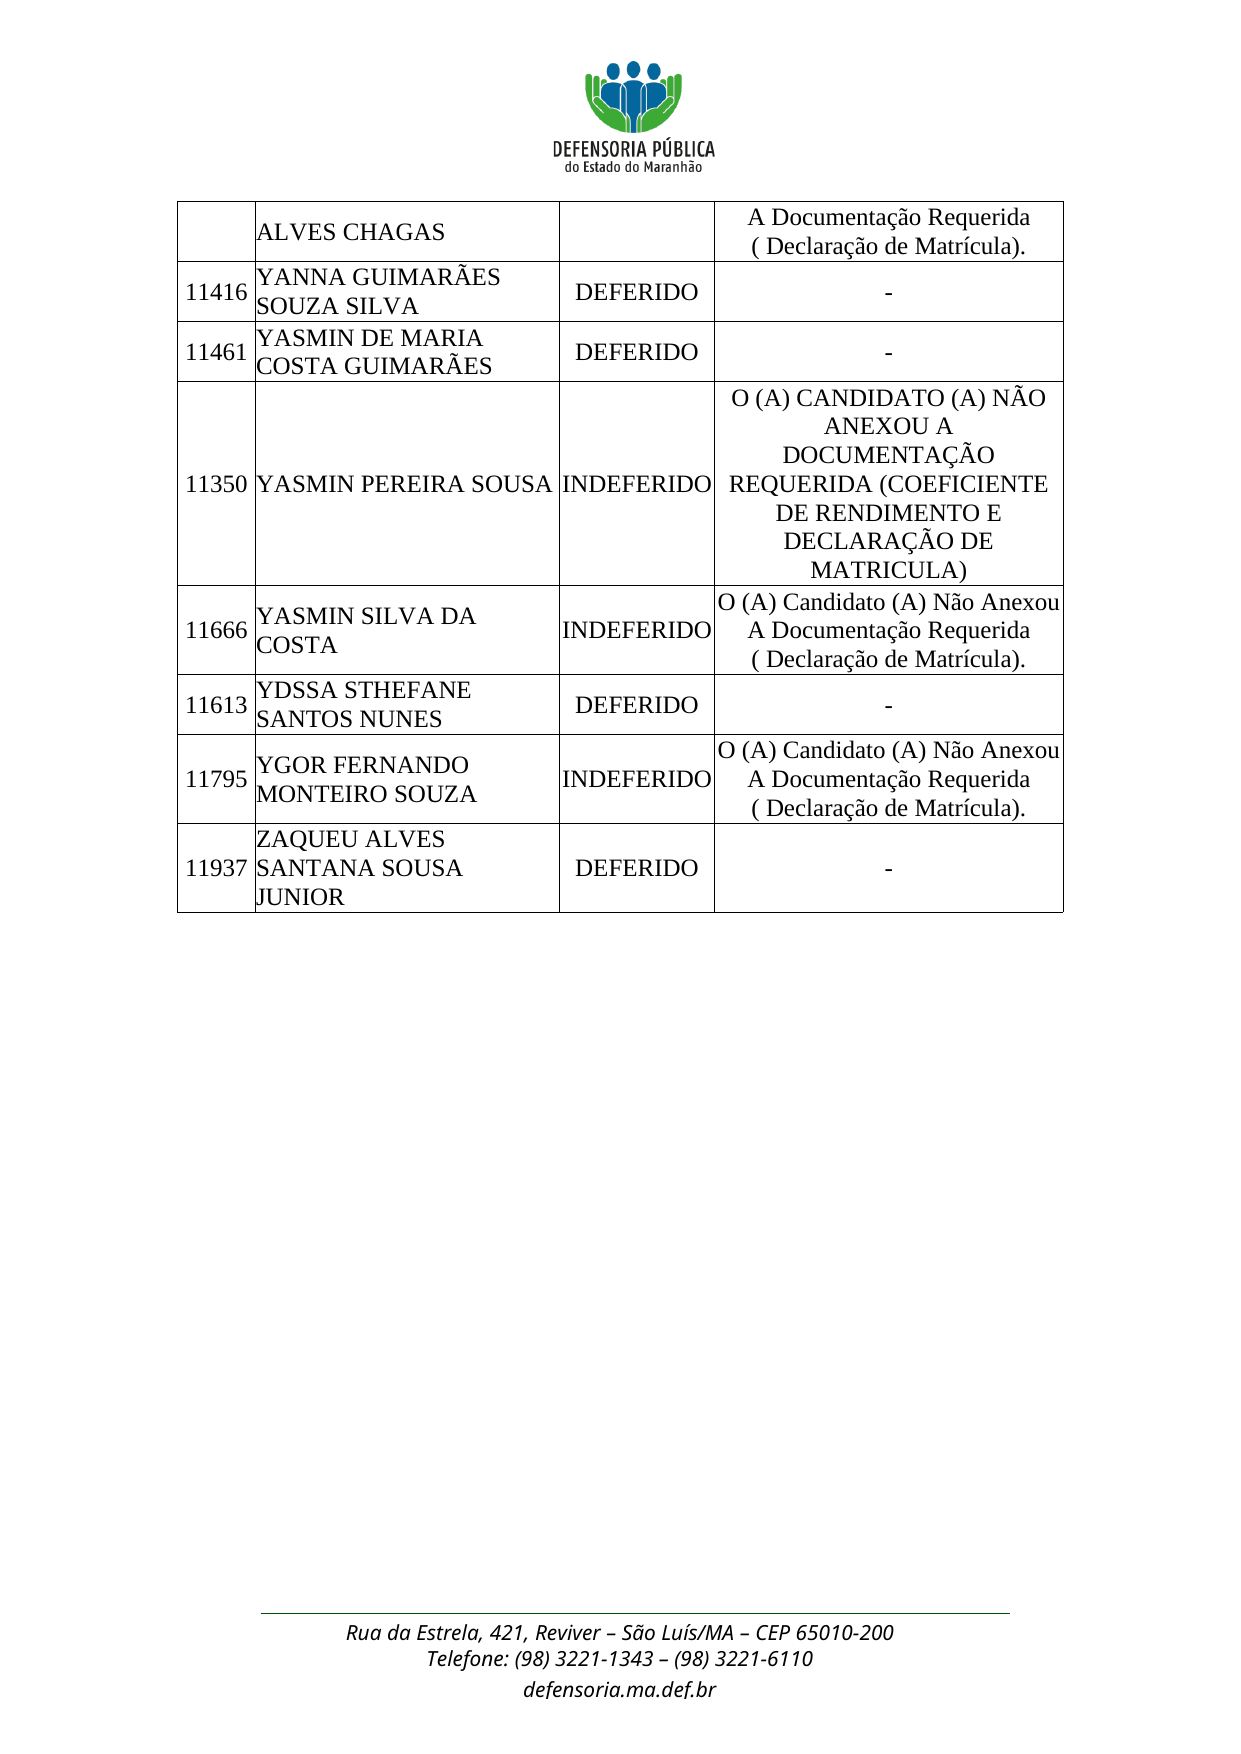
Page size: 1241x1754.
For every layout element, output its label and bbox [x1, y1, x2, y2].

picture [553, 61, 715, 172]
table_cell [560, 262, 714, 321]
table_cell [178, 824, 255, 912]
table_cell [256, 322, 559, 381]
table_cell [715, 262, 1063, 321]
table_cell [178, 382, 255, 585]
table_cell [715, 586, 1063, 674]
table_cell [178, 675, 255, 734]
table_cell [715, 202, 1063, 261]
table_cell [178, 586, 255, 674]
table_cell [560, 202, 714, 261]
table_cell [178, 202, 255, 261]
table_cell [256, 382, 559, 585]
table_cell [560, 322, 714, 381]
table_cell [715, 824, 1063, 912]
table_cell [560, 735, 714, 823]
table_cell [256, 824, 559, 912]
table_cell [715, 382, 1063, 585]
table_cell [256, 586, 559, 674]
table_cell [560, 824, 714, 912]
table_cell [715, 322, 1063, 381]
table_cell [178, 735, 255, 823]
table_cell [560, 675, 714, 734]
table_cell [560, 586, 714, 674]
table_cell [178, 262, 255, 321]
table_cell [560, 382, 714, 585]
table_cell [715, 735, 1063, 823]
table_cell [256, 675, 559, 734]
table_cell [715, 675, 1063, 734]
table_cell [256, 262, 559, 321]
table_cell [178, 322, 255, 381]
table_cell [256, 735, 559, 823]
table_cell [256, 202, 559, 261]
